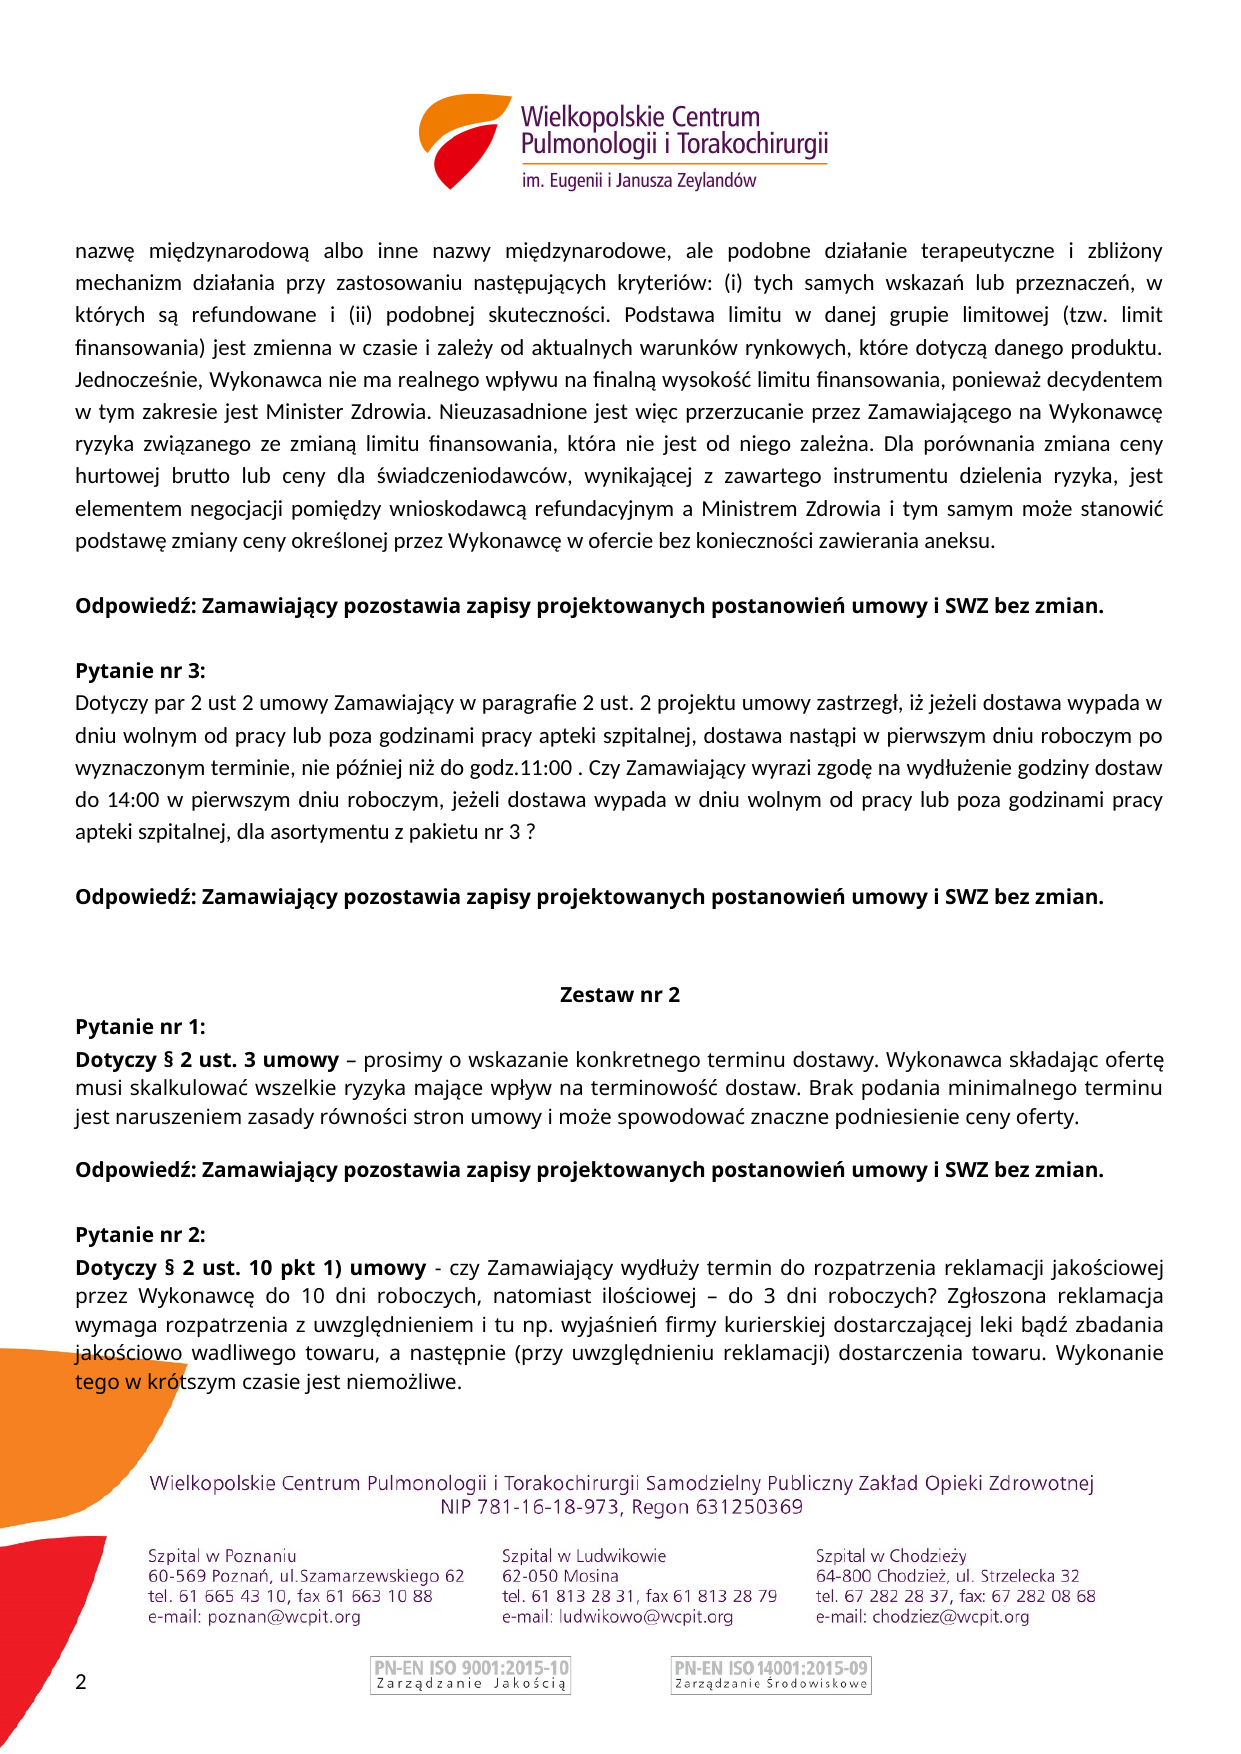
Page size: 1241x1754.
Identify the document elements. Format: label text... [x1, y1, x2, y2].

text Odpowiedź: Zamawiający pozostawia zapisy projektowanych postanowień umowy i SWZ bez zmian. [75, 882, 1165, 911]
picture [0, 1340, 1241, 1754]
text Pytanie nr 3: [75, 656, 1165, 684]
text Zestaw nr 2 [75, 980, 1165, 1008]
text Odpowiedź: Zamawiający pozostawia zapisy projektowanych postanowień umowy i SWZ bez zmian. [75, 591, 1165, 619]
text Pytanie nr 2: [75, 1221, 1165, 1249]
text Pytanie nr 1: [75, 1012, 1165, 1041]
text Dotyczy § 2 ust. 10 pkt 1) umowy - czy Zamawiający wydłuży termin do rozpatrzenia reklamacji jakościowej przez Wykonawcę do 10 dni roboczych, natomiast ilościowej – do 3 dni roboczych? Zgłoszona reklamacja wymaga rozpatrzenia z uwzględnieniem i tu np. wyjaśnień firmy kurierskiej dostarczającej leki bądź zbadania jakościowo wadliwego towaru, a następnie (przy uwzględnieniu reklamacji) dostarczenia towaru. Wykonanie tego w krótszym czasie jest niemożliwe. [75, 1253, 1165, 1395]
text Dotyczy § 2 ust. 3 umowy – prosimy o wskazanie konkretnego terminu dostawy. Wykonawca składając ofertę musi skalkulować wszelkie ryzyka mające wpływ na terminowość dostaw. Brak podania minimalnego terminu jest naruszeniem zasady równości stron umowy i może spowodować znaczne podniesienie ceny oferty. [75, 1045, 1165, 1130]
text Odpowiedź: Zamawiający pozostawia zapisy projektowanych postanowień umowy i SWZ bez zmian. [75, 1155, 1165, 1184]
text Dotyczy par 2 ust 2 umowy Zamawiający w paragrafie 2 ust. 2 projektu umowy zastrzegł, iż jeżeli dostawa wypada w dniu wolnym od pracy lub poza godzinami pracy apteki szpitalnej, dostawa nastąpi w pierwszym dniu roboczym po wyznaczonym terminie, nie później niż do godz.11:00 . Czy Zamawiający wyrazi zgodę na wydłużenie godziny dostaw do 14:00 w pierwszym dniu roboczym, jeżeli dostawa wypada w dniu wolnym od pracy lub poza godzinami pracy apteki szpitalnej, dla asortymentu z pakietu nr 3 ? [75, 688, 1165, 845]
picture [398, 0, 842, 207]
